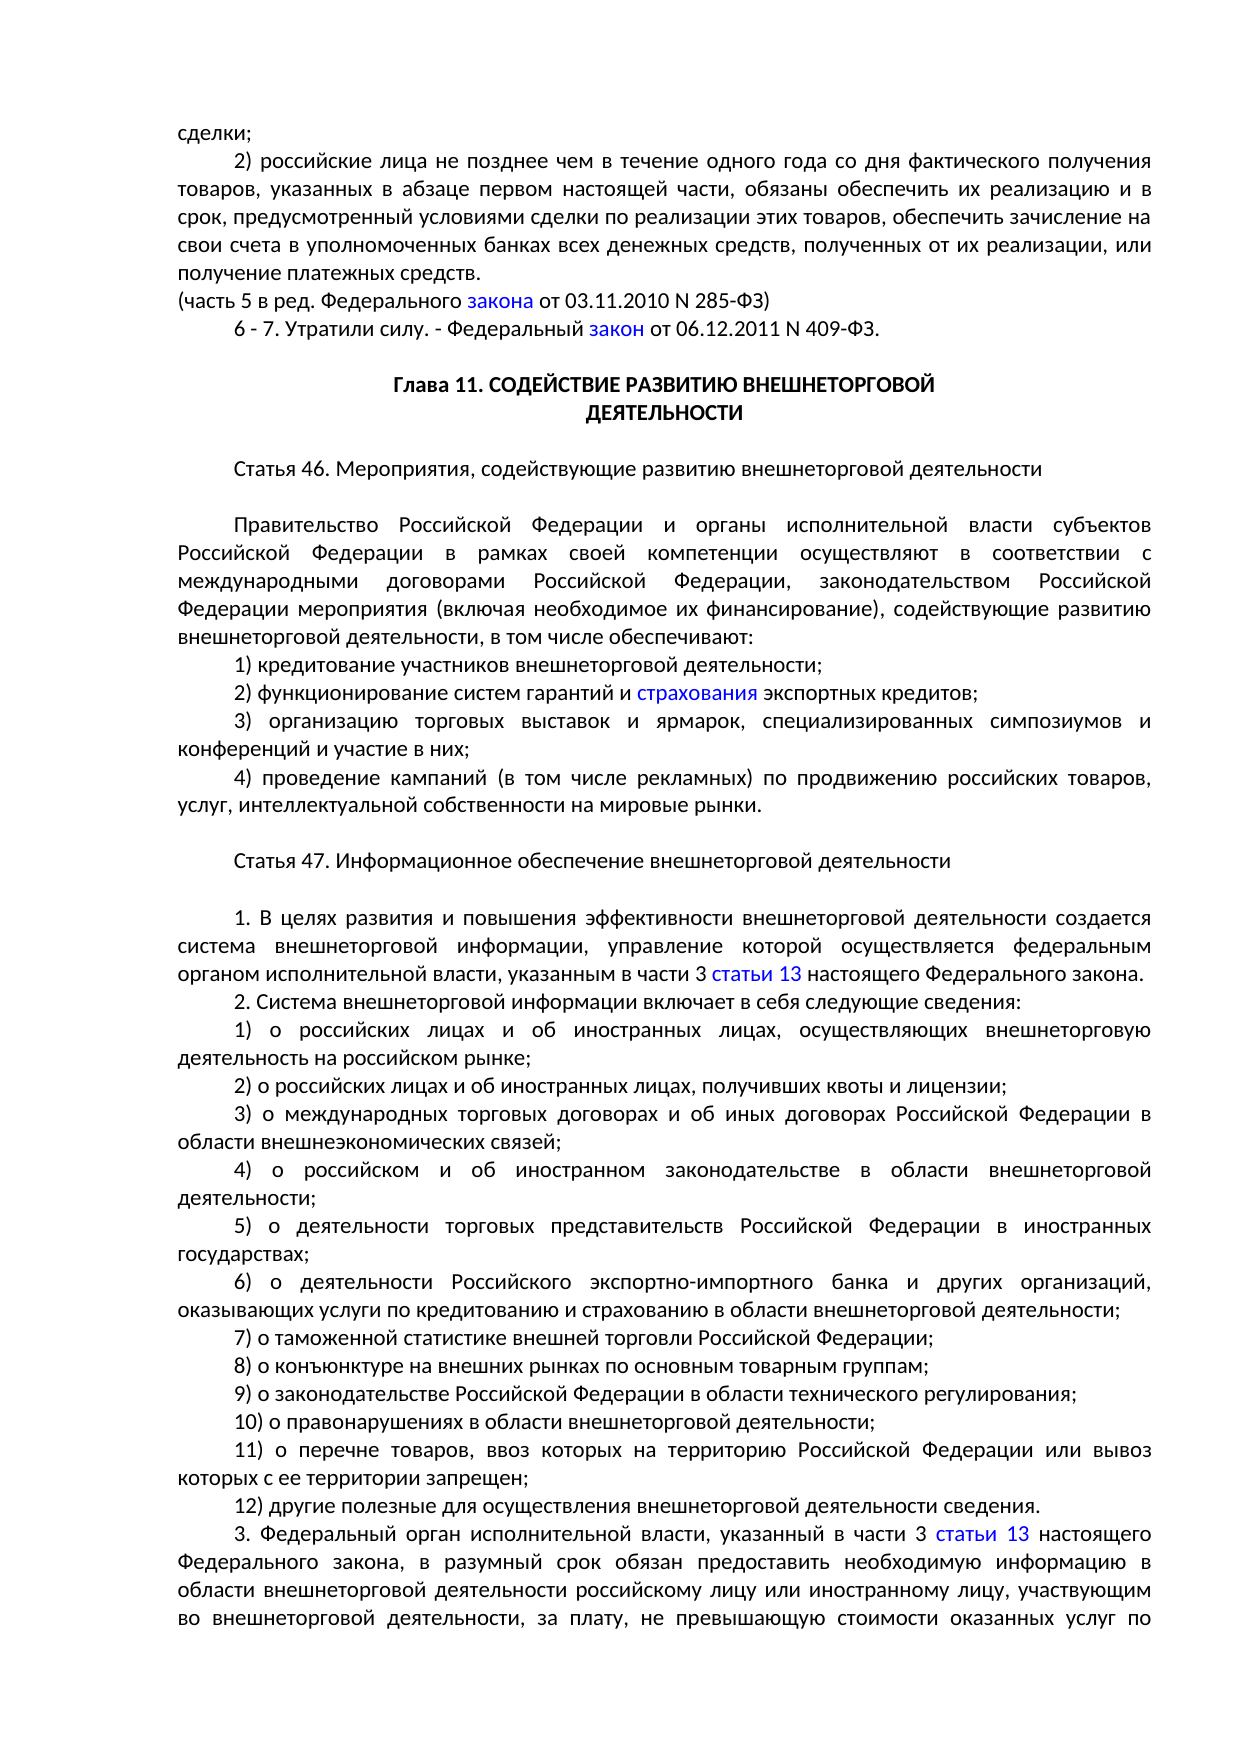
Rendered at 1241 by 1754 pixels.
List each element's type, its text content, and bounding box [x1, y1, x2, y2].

text 5) о деятельности торговых представительств Российской Федерации в иностранных государствах; [177, 1211, 1152, 1267]
text 4) проведение кампаний (в том числе рекламных) по продвижению российских товаров, услуг, интеллектуальной собственности на мировые рынки. [177, 763, 1152, 819]
title Глава 11. СОДЕЙСТВИЕ РАЗВИТИЮ ВНЕШНЕТОРГОВОЙ [177, 370, 1152, 398]
text 8) о конъюнктуре на внешних рынках по основным товарным группам; [177, 1351, 1152, 1379]
text 4) о российском и об иностранном законодательстве в области внешнеторговой деятельности; [177, 1155, 1152, 1211]
text 2) российские лица не позднее чем в течение одного года со дня фактического получения товаров, указанных в абзаце первом настоящей части, обязаны обеспечить их реализацию и в срок, предусмотренный условиями сделки по реализации этих товаров, обеспечить зачисление на свои счета в уполномоченных банках всех денежных средств, полученных от их реализации, или получение платежных средств. [177, 146, 1152, 286]
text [177, 1519, 1152, 1631]
text Статья 47. Информационное обеспечение внешнеторговой деятельности [177, 847, 1152, 875]
title ДЕЯТЕЛЬНОСТИ [177, 398, 1152, 426]
text 2) функционирование систем гарантий и страхования экспортных кредитов; [177, 678, 1152, 707]
text 1. В целях развития и повышения эффективности внешнеторговой деятельности создается система внешнеторговой информации, управление которой осуществляется федеральным органом исполнительной власти, указанным в части 3 статьи 13 настоящего Федерального закона. [177, 903, 1152, 987]
text 3) организацию торговых выставок и ярмарок, специализированных симпозиумов и конференций и участие в них; [177, 707, 1152, 763]
text Статья 46. Мероприятия, содействующие развитию внешнеторговой деятельности [177, 454, 1152, 482]
text (часть 5 в ред. Федерального закона от 03.11.2010 N 285-ФЗ) [177, 286, 1152, 314]
text Правительство Российской Федерации и органы исполнительной власти субъектов Российской Федерации в рамках своей компетенции осуществляют в соответствии с международными договорами Российской Федерации, законодательством Российской Федерации мероприятия (включая необходимое их финансирование), содействующие развитию внешнеторговой деятельности, в том числе обеспечивают: [177, 510, 1152, 651]
text 9) о законодательстве Российской Федерации в области технического регулирования; [177, 1379, 1152, 1407]
text 3) о международных торговых договорах и об иных договорах Российской Федерации в области внешнеэкономических связей; [177, 1099, 1152, 1155]
text 1) кредитование участников внешнеторговой деятельности; [177, 651, 1152, 678]
text 12) другие полезные для осуществления внешнеторговой деятельности сведения. [177, 1491, 1152, 1519]
text 10) о правонарушениях в области внешнеторговой деятельности; [177, 1407, 1152, 1435]
text 1) о российских лицах и об иностранных лицах, осуществляющих внешнеторговую деятельность на российском рынке; [177, 1015, 1152, 1071]
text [177, 118, 1152, 146]
text 2) о российских лицах и об иностранных лицах, получивших квоты и лицензии; [177, 1071, 1152, 1099]
text 6) о деятельности Российского экспортно-импортного банка и других организаций, оказывающих услуги по кредитованию и страхованию в области внешнеторговой деятельности; [177, 1267, 1152, 1323]
text 11) о перечне товаров, ввоз которых на территорию Российской Федерации или вывоз которых с ее территории запрещен; [177, 1435, 1152, 1491]
text 2. Система внешнеторговой информации включает в себя следующие сведения: [177, 987, 1152, 1015]
text 7) о таможенной статистике внешней торговли Российской Федерации; [177, 1323, 1152, 1351]
text 6 - 7. Утратили силу. - Федеральный закон от 06.12.2011 N 409-ФЗ. [177, 314, 1152, 342]
